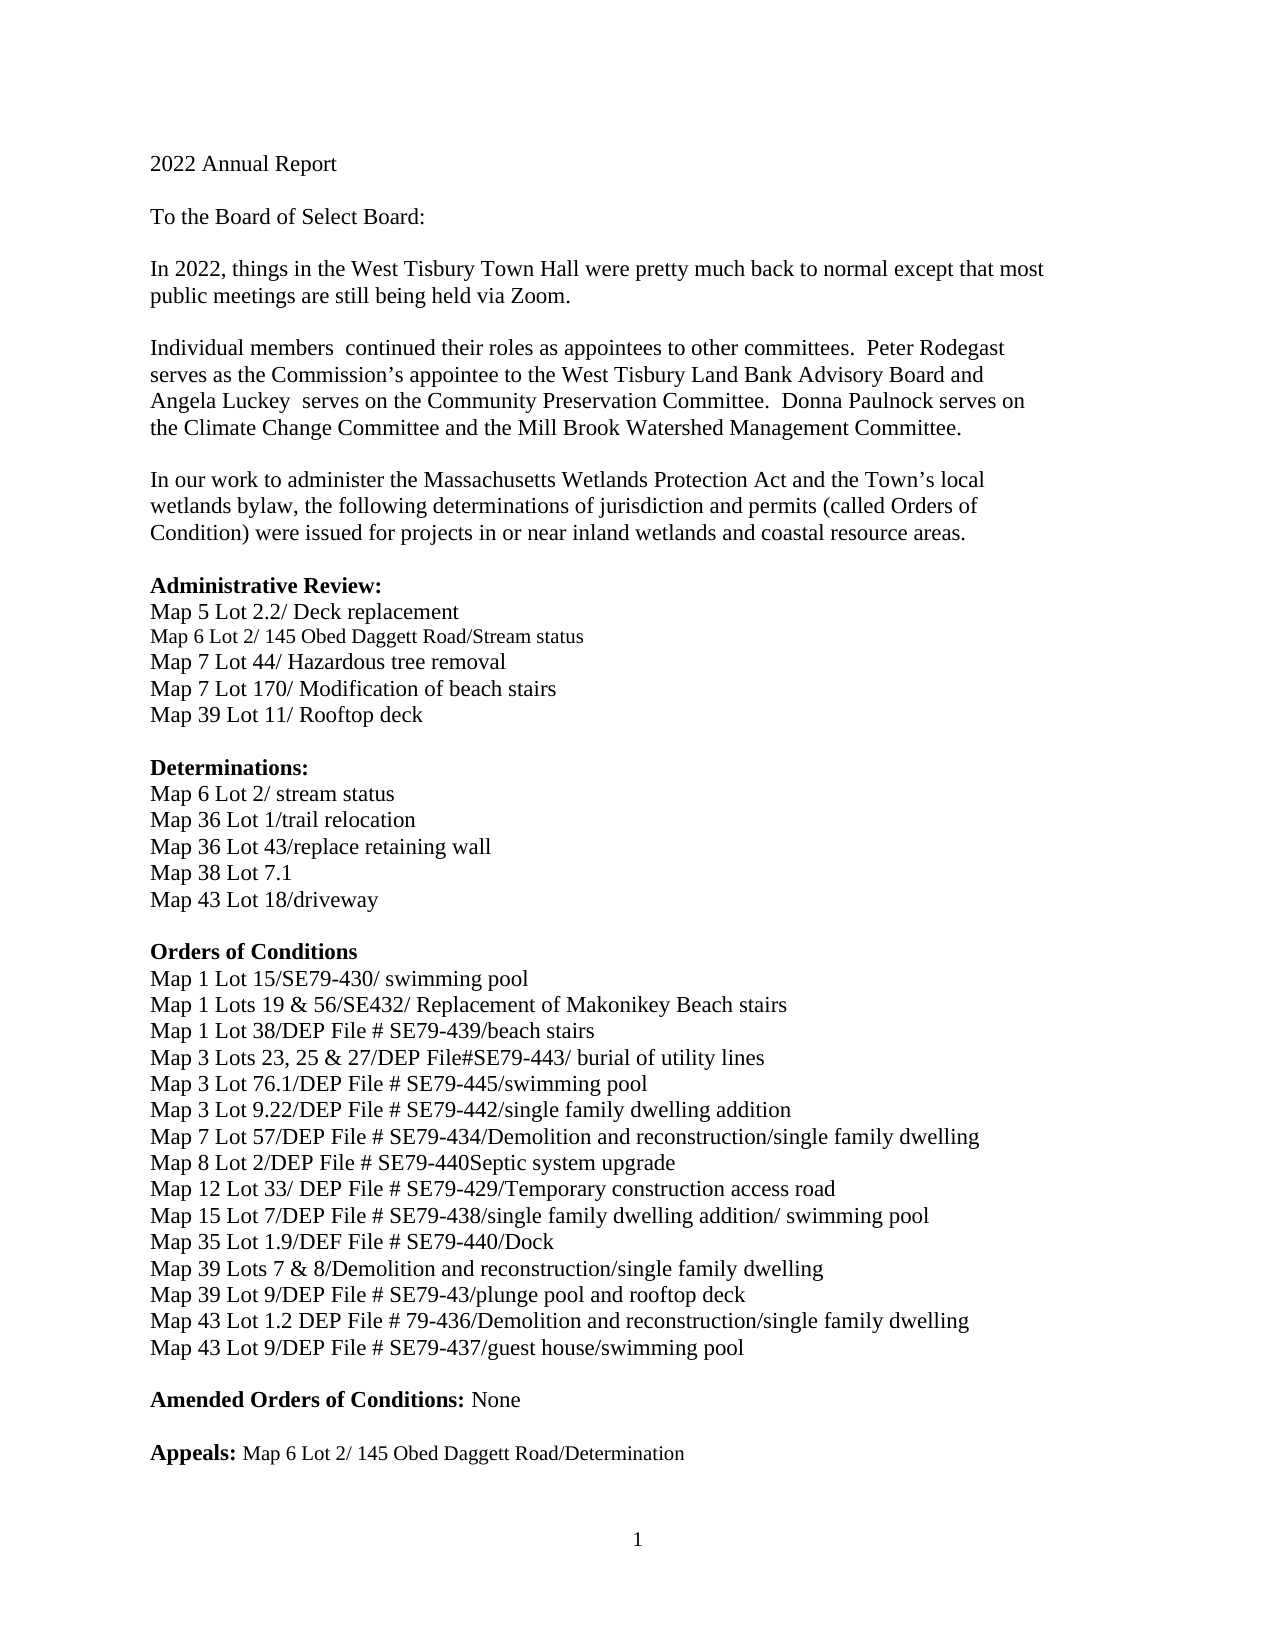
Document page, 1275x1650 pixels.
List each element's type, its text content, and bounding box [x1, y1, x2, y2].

text Map 5 Lot 2.2/ Deck replacement [150, 598, 1125, 624]
text Map 8 Lot 2/DEP File # SE79-440Septic system upgrade [150, 1149, 1125, 1176]
text Map 15 Lot 7/DEP File # SE79-438/single family dwelling addition/ swimming pool [150, 1202, 1125, 1228]
text Amended Orders of Conditions: None [150, 1386, 1125, 1413]
text Map 6 Lot 2/ stream status [150, 780, 1125, 807]
text Map 3 Lots 23, 25 & 27/DEP File#SE79-443/ burial of utility lines [150, 1044, 1125, 1070]
text In our work to administer the Massachusetts Wetlands Protection Act and the Town’s local wetlands bylaw, the following determinations of jurisdiction and permits (called Orders of Condition) were issued for projects in or near inland wetlands and coastal resource areas. [150, 466, 1050, 545]
text 2022 Annual Report [150, 150, 1050, 176]
text Map 12 Lot 33/ DEP File # SE79-429/Temporary construction access road [150, 1176, 1125, 1202]
text Map 3 Lot 9.22/DEP File # SE79-442/single family dwelling addition [150, 1096, 1125, 1123]
text Administrative Review: [150, 572, 1125, 598]
text Map 36 Lot 43/replace retaining wall [150, 833, 1125, 859]
text Map 39 Lot 11/ Rooftop deck [150, 701, 1125, 727]
text Map 39 Lot 9/DEP File # SE79-43/plunge pool and rooftop deck [150, 1281, 1125, 1307]
text Map 7 Lot 170/ Modification of beach stairs [150, 675, 1125, 701]
text Determinations: [150, 754, 1125, 780]
text Map 6 Lot 2/ 145 Obed Daggett Road/Stream status [150, 624, 1125, 648]
text Map 43 Lot 18/driveway [150, 886, 1125, 912]
text Individual members continued their roles as appointees to other committees. Peter Rodegast serves as the Commission’s appointee to the West Tisbury Land Bank Advisory Board and Angela Luckey serves on the Community Preservation Committee. Donna Paulnock serves on the Climate Change Committee and the Mill Brook Watershed Management Committee. [150, 334, 1050, 440]
text Map 1 Lot 38/DEP File # SE79-439/beach stairs [150, 1017, 1125, 1044]
text Map 39 Lots 7 & 8/Demolition and reconstruction/single family dwelling [150, 1254, 1125, 1281]
text To the Board of Select Board: [150, 203, 1050, 229]
text Map 43 Lot 9/DEP File # SE79-437/guest house/swimming pool [150, 1334, 1125, 1360]
text Map 1 Lots 19 & 56/SE432/ Replacement of Makonikey Beach stairs [150, 991, 1125, 1017]
text Map 43 Lot 1.2 DEP File # 79-436/Demolition and reconstruction/single family dwelling [150, 1307, 1125, 1334]
text Map 3 Lot 76.1/DEP File # SE79-445/swimming pool [150, 1070, 1125, 1096]
text Map 35 Lot 1.9/DEF File # SE79-440/Dock [150, 1228, 1125, 1254]
text Map 7 Lot 44/ Hazardous tree removal [150, 648, 1125, 675]
text Map 38 Lot 7.1 [150, 859, 1125, 886]
text Map 1 Lot 15/SE79-430/ swimming pool [150, 965, 1125, 991]
text Map 36 Lot 1/trail relocation [150, 807, 1125, 833]
text Appeals: Map 6 Lot 2/ 145 Obed Daggett Road/Determination [150, 1439, 1125, 1465]
text Orders of Conditions [150, 938, 1125, 965]
text In 2022, things in the West Tisbury Town Hall were pretty much back to normal except that most public meetings are still being held via Zoom. [150, 255, 1050, 308]
text Map 7 Lot 57/DEP File # SE79-434/Demolition and reconstruction/single family dwelling [150, 1123, 1125, 1149]
